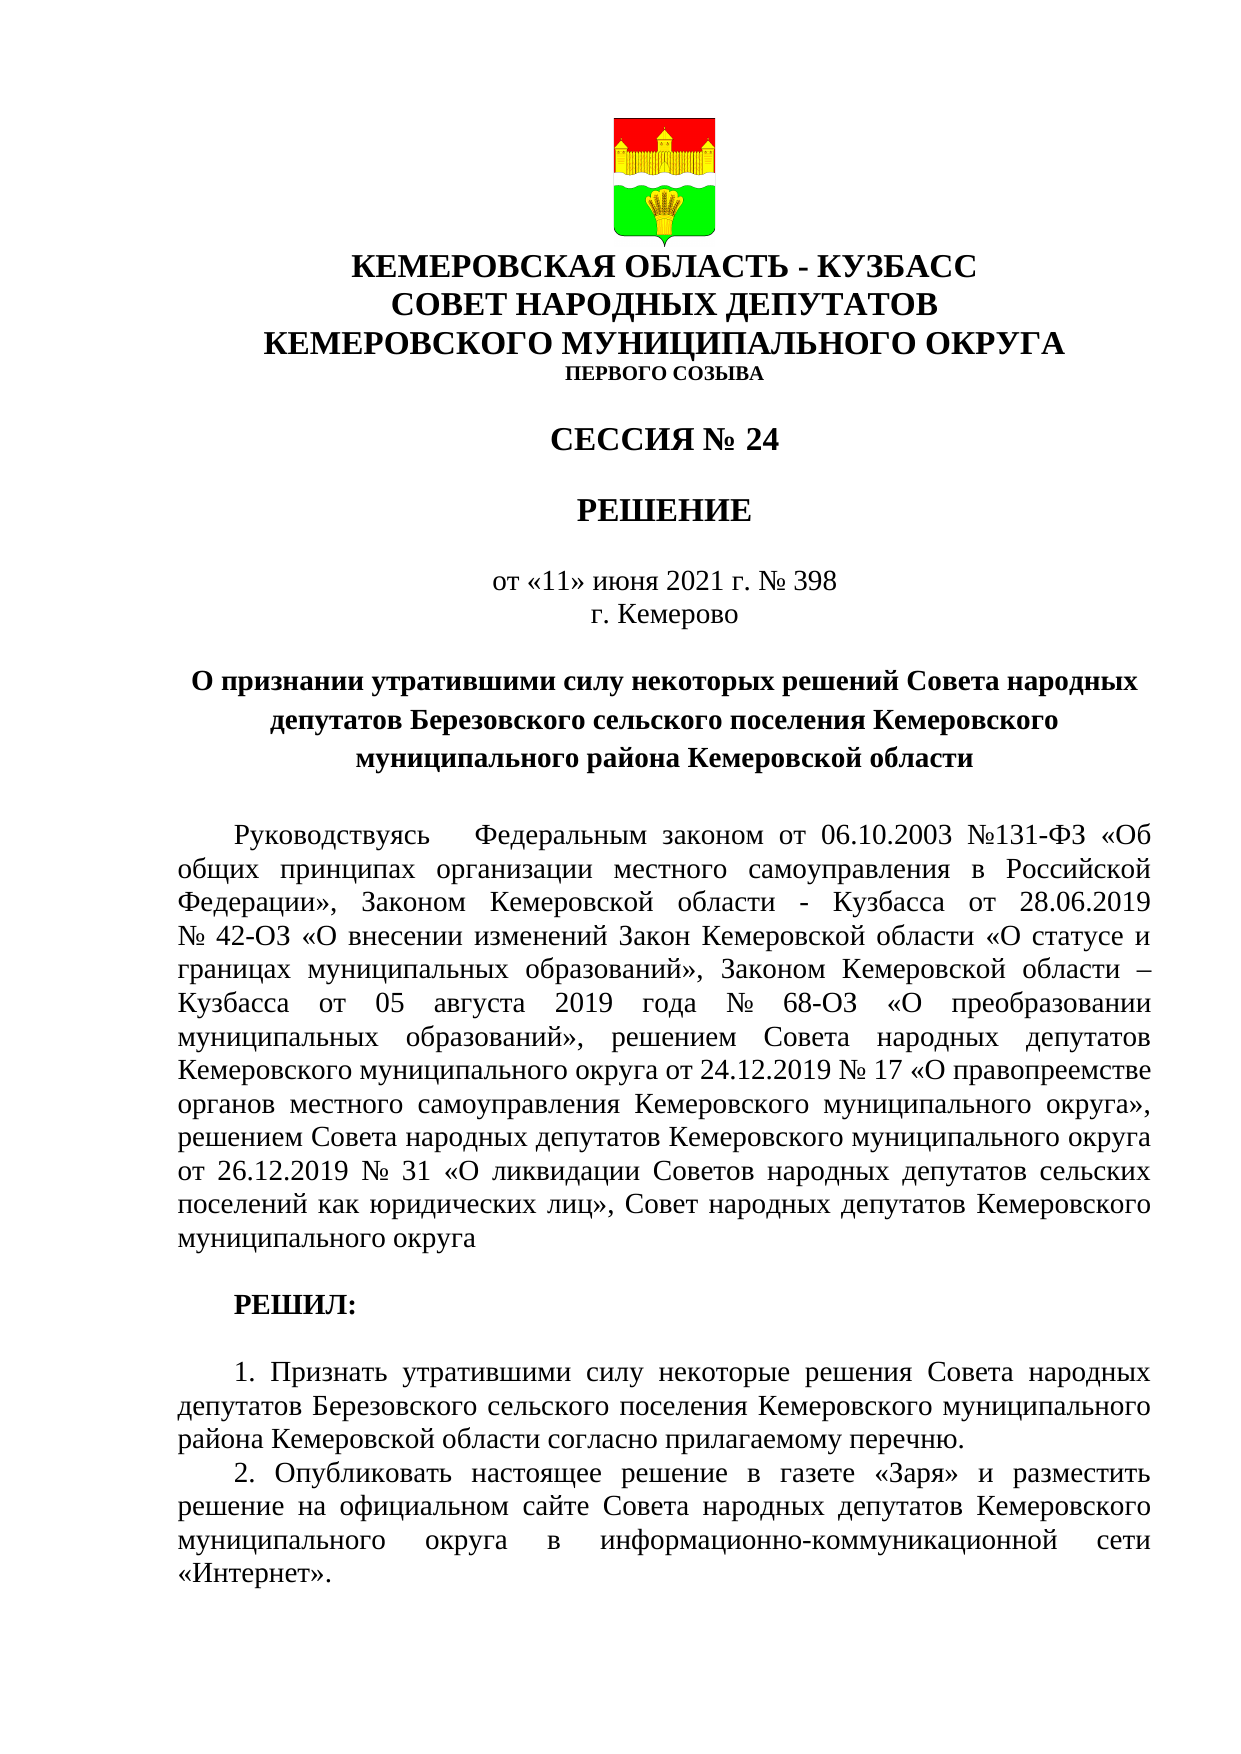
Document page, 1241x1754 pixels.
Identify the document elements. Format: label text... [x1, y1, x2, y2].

text г. Кемерово [177, 596, 1152, 630]
text Руководствуясь Федеральным законом от 06.10.2003 №131-ФЗ «Об общих принципах организации местного самоуправления в Российской Федерации», Законом Кемеровской области - Кузбасса от 28.06.2019 № 42-ОЗ «О внесении изменений Закон Кемеровской области «О статусе и границах муниципальных образований», Законом Кемеровской области – Кузбасса от 05 августа 2019 года № 68-ОЗ «О преобразовании муниципальных образований», решением Совета народных депутатов Кемеровского муниципального округа от 24.12.2019 № 17 «О правопреемстве органов местного самоуправления Кемеровского муниципального округа», решением Совета народных депутатов Кемеровского муниципального округа от 26.12.2019 № 31 «О ликвидации Советов народных депутатов сельских поселений как юридических лиц», Совет народных депутатов Кемеровского муниципального округа [177, 817, 1152, 1253]
text КЕМЕРОВСКАЯ ОБЛАСТЬ - КУЗБАСС [177, 246, 1152, 284]
text 1. Признать утратившими силу некоторые решения Совета народных депутатов Березовского сельского поселения Кемеровского муниципального района Кемеровской области согласно прилагаемому перечню. [177, 1354, 1152, 1455]
text от «11» июня 2021 г. № 398 [177, 563, 1152, 596]
text ПЕРВОГО СОЗЫВА [177, 361, 1152, 385]
text СЕССИЯ № 24 [177, 419, 1152, 457]
picture [613, 118, 716, 247]
text СОВЕТ НАРОДНЫХ ДЕПУТАТОВ [177, 284, 1152, 323]
text КЕМЕРОВСКОГО МУНИЦИПАЛЬНОГО ОКРУГА [177, 323, 1152, 361]
text РЕШИЛ: [177, 1287, 1152, 1321]
text О признании утратившими силу некоторых решений Совета народных депутатов Березовского сельского поселения Кемеровского муниципального района Кемеровской области [177, 663, 1152, 774]
text 2. Опубликовать настоящее решение в газете «Заря» и разместить решение на официальном сайте Совета народных депутатов Кемеровского муниципального округа в информационно-коммуникационной сети «Интернет». [177, 1455, 1152, 1589]
text Решение [177, 491, 1152, 529]
